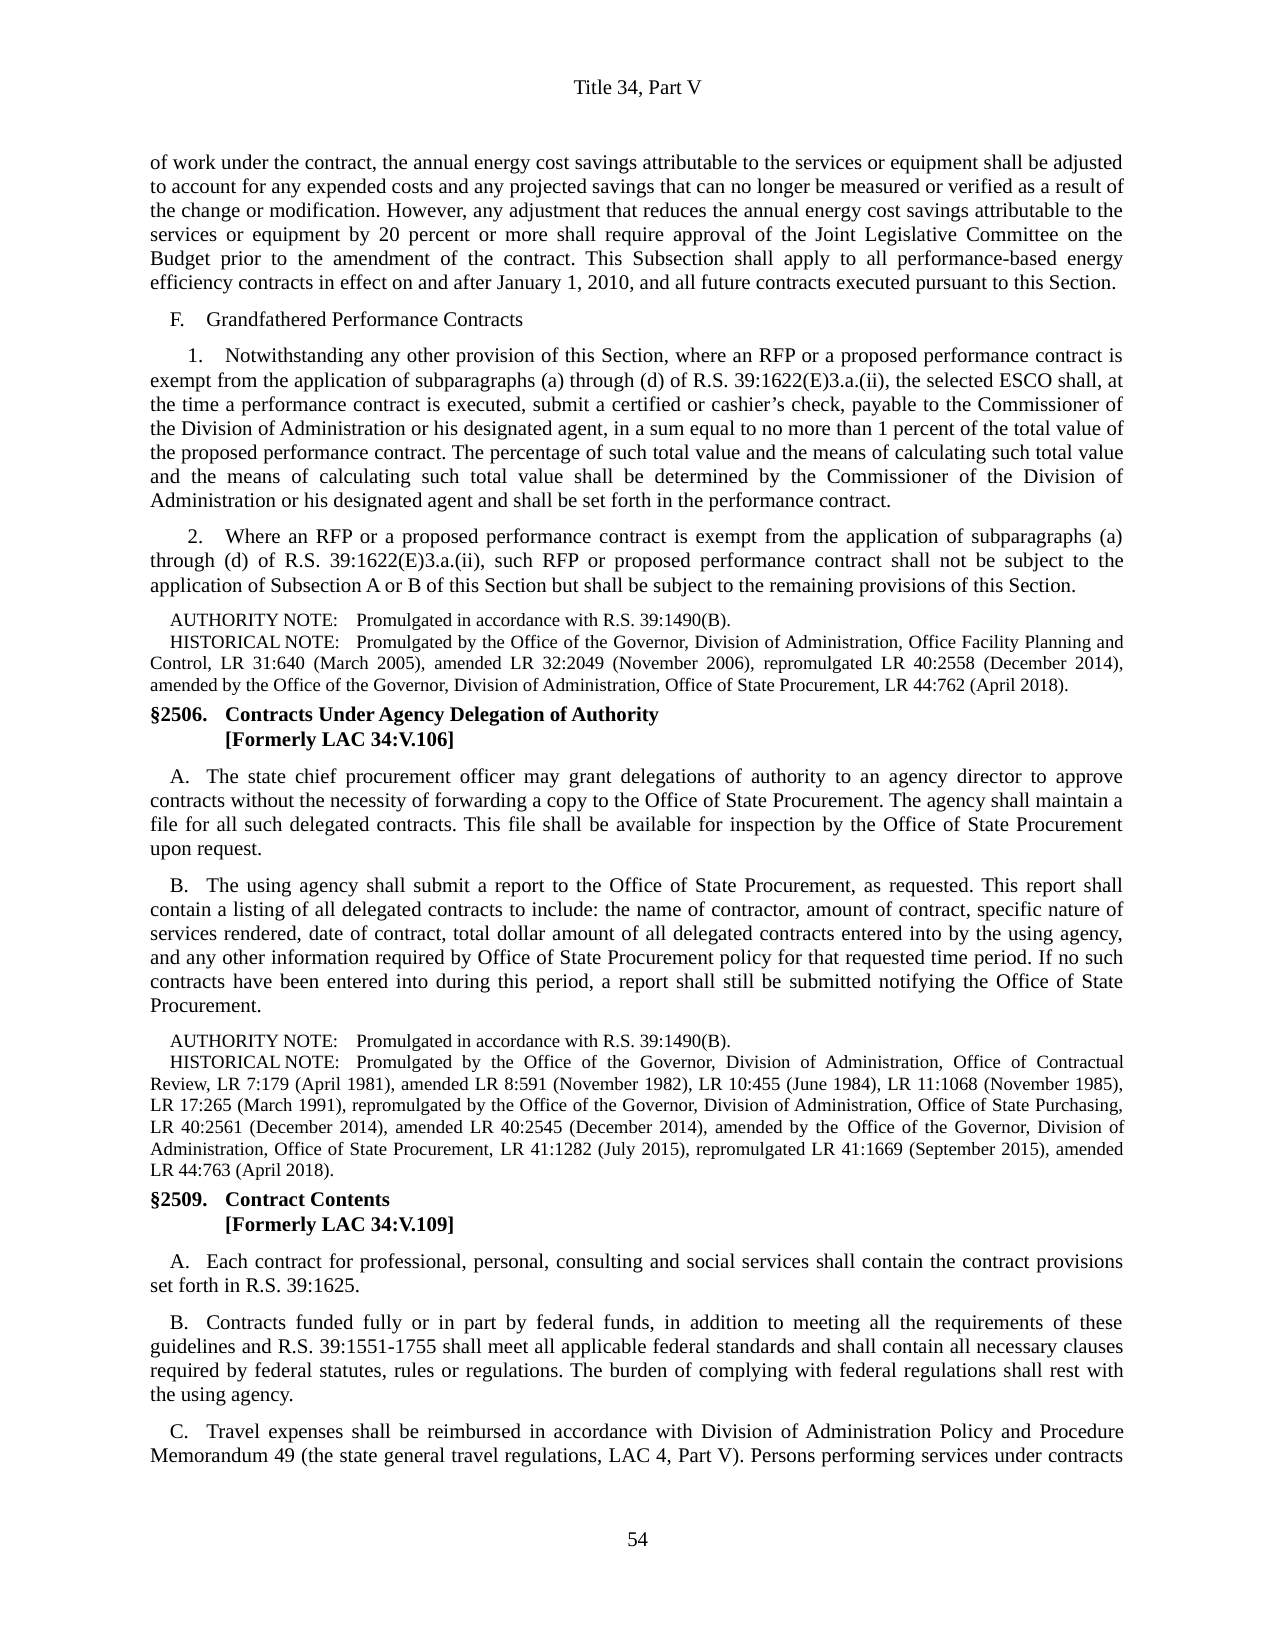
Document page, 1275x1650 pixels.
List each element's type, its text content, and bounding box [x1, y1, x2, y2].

text 2. Where an RFP or a proposed performance contract is exempt from the application of subparagraphs (a) through (d) of R.S. 39:1622(E)3.a.(ii), such RFP or proposed performance contract shall not be subject to the application of Subsection A or B of this Section but shall be subject to the remaining provisions of this Section. [150, 524, 1125, 597]
text F. Grandfathered Performance Contracts [150, 307, 1125, 331]
text AUTHORITY NOTE: Promulgated in accordance with R.S. 39:1490(B). [150, 1030, 1125, 1051]
text B. The using agency shall submit a report to the Office of State Procurement, as requested. This report shall contain a listing of all delegated contracts to include: the name of contractor, amount of contract, specific nature of services rendered, date of contract, total dollar amount of all delegated contracts entered into by the using agency, and any other information required by Office of State Procurement policy for that requested time period. If no such contracts have been entered into during this period, a report shall still be submitted notifying the Office of State Procurement. [150, 873, 1125, 1017]
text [150, 150, 1125, 294]
text B. Contracts funded fully or in part by federal funds, in addition to meeting all the requirements of these guidelines and R.S. 39:1551-1755 shall meet all applicable federal standards and shall contain all necessary clauses required by federal statutes, rules or regulations. The burden of complying with federal regulations shall rest with the using agency. [150, 1310, 1125, 1406]
text A. The state chief procurement officer may grant delegations of authority to an agency director to approve contracts without the necessity of forwarding a copy to the Office of State Procurement. The agency shall maintain a file for all such delegated contracts. This file shall be available for inspection by the Office of State Procurement upon request. [150, 764, 1125, 860]
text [150, 1419, 1125, 1467]
text 1. Notwithstanding any other provision of this Section, where an RFP or a proposed performance contract is exempt from the application of subparagraphs (a) through (d) of R.S. 39:1622(E)3.a.(ii), the selected ESCO shall, at the time a performance contract is executed, submit a certified or cashier’s check, payable to the Commissioner of the Division of Administration or his designated agent, in a sum equal to no more than 1 percent of the total value of the proposed performance contract. The percentage of such total value and the means of calculating such total value and the means of calculating such total value shall be determined by the Commissioner of the Division of Administration or his designated agent and shall be set forth in the performance contract. [150, 343, 1125, 512]
text AUTHORITY NOTE: Promulgated in accordance with R.S. 39:1490(B). [150, 609, 1125, 631]
text HISTORICAL NOTE: Promulgated by the Office of the Governor, Division of Administration, Office Facility Planning and Control, LR 31:640 (March 2005), amended LR 32:2049 (November 2006), repromulgated LR 40:2558 (December 2014), amended by the Office of the Governor, Division of Administration, Office of State Procurement, LR 44:762 (April 2018). [150, 631, 1125, 695]
text §2509. Contract Contents [Formerly LAC 34:V.109] [150, 1187, 1125, 1237]
text HISTORICAL NOTE: Promulgated by the Office of the Governor, Division of Administration, Office of Contractual Review, LR 7:179 (April 1981), amended LR 8:591 (November 1982), LR 10:455 (June 1984), LR 11:1068 (November 1985), LR 17:265 (March 1991), repromulgated by the Office of the Governor, Division of Administration, Office of State Purchasing, LR 40:2561 (December 2014), amended LR 40:2545 (December 2014), amended by the Office of the Governor, Division of Administration, Office of State Procurement, LR 41:1282 (July 2015), repromulgated LR 41:1669 (September 2015), amended LR 44:763 (April 2018). [150, 1051, 1125, 1181]
text A. Each contract for professional, personal, consulting and social services shall contain the contract provisions set forth in R.S. 39:1625. [150, 1249, 1125, 1297]
text §2506. Contracts Under Agency Delegation of Authority [Formerly LAC 34:V.106] [150, 702, 1125, 752]
